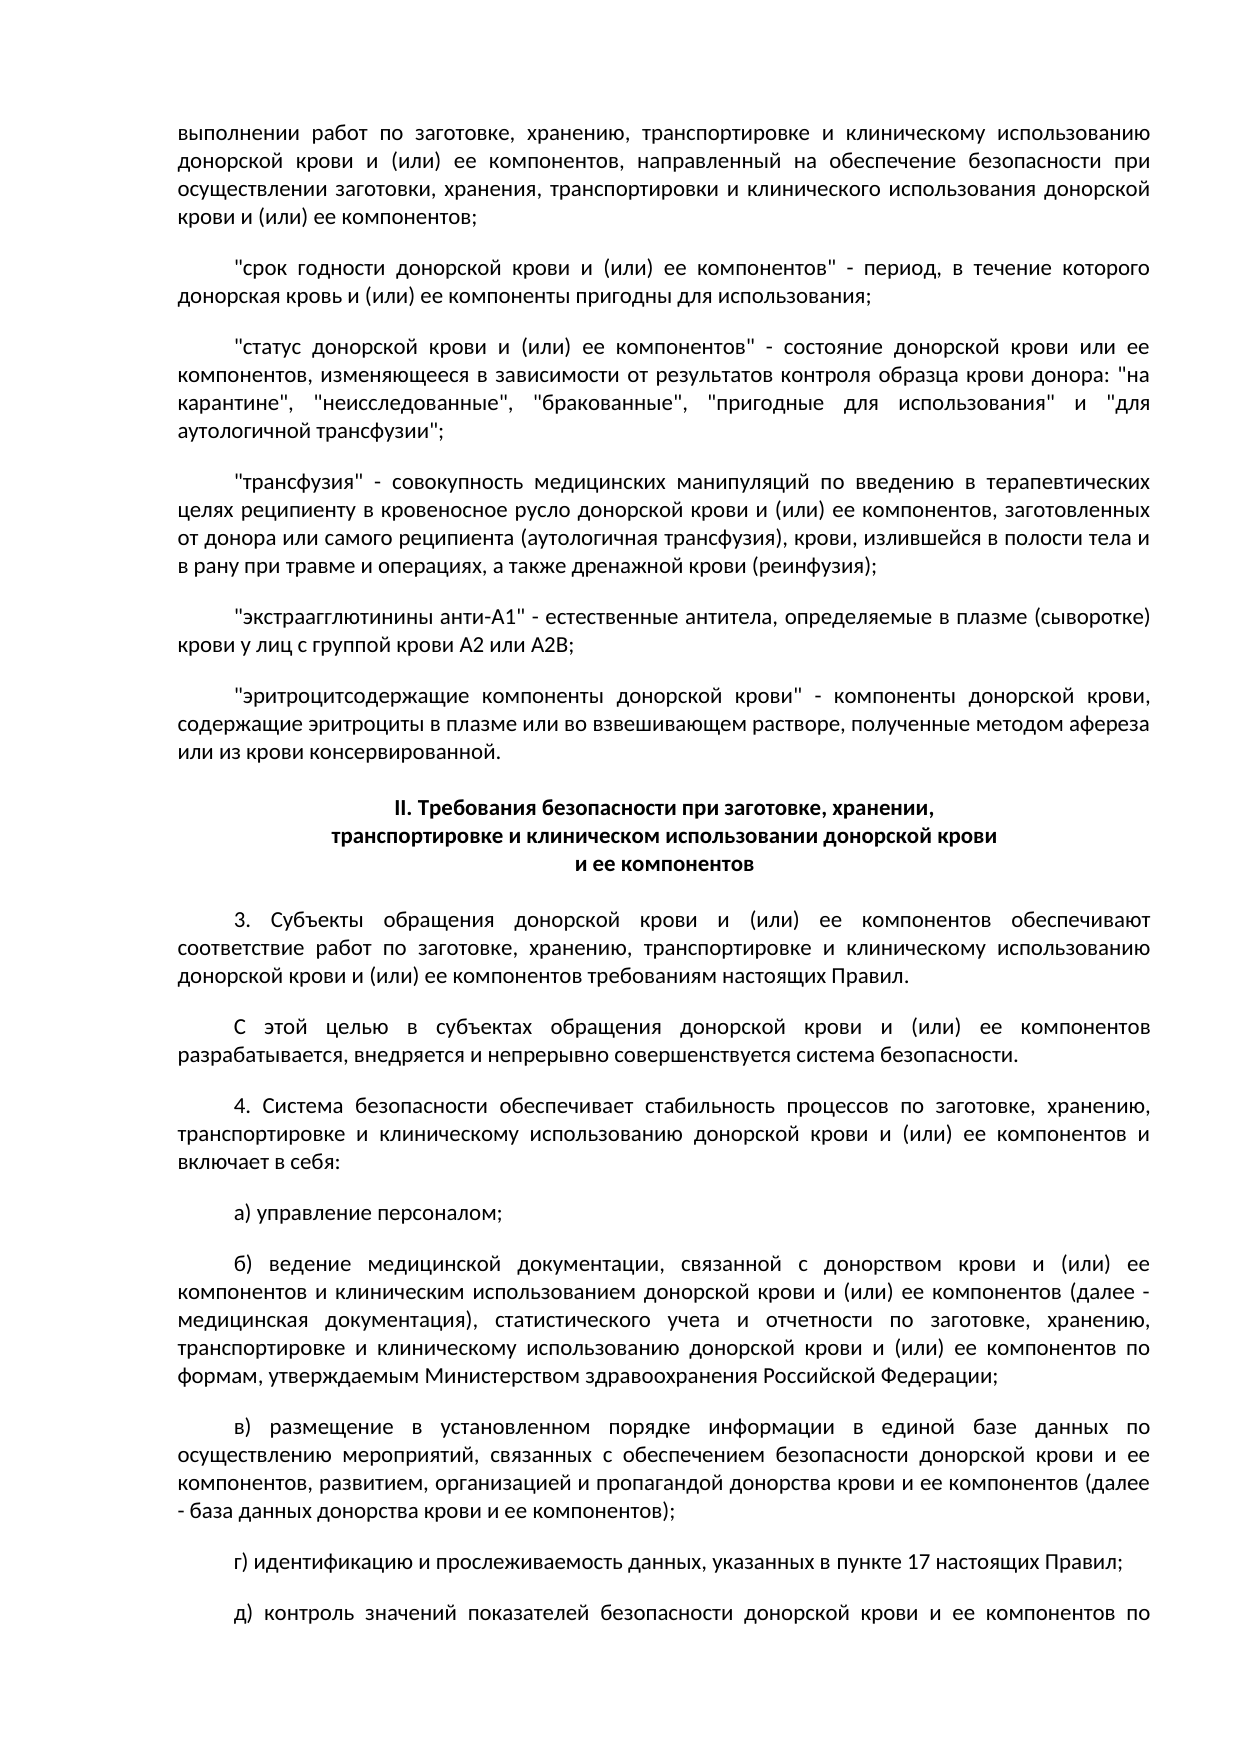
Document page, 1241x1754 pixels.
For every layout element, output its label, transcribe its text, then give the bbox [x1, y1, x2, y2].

title транспортировке и клиническом использовании донорской крови [177, 821, 1152, 849]
title и ее компонентов [177, 849, 1152, 877]
text "срок годности донорской крови и (или) ее компонентов" - период, в течение которого донорская кровь и (или) ее компоненты пригодны для использования; [177, 253, 1152, 309]
text 4. Система безопасности обеспечивает стабильность процессов по заготовке, хранению, транспортировке и клиническому использованию донорской крови и (или) ее компонентов и включает в себя: [177, 1091, 1152, 1175]
text б) ведение медицинской документации, связанной с донорством крови и (или) ее компонентов и клиническим использованием донорской крови и (или) ее компонентов (далее - медицинская документация), статистического учета и отчетности по заготовке, хранению, транспортировке и клиническому использованию донорской крови и (или) ее компонентов по формам, утверждаемым Министерством здравоохранения Российской Федерации; [177, 1249, 1152, 1389]
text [177, 1598, 1152, 1626]
text "экстраагглютинины анти-A1" - естественные антитела, определяемые в плазме (сыворотке) крови у лиц с группой крови A2 или A2B; [177, 602, 1152, 658]
text "трансфузия" - совокупность медицинских манипуляций по введению в терапевтических целях реципиенту в кровеносное русло донорской крови и (или) ее компонентов, заготовленных от донора или самого реципиента (аутологичная трансфузия), крови, излившейся в полости тела и в рану при травме и операциях, а также дренажной крови (реинфузия); [177, 467, 1152, 579]
text 3. Субъекты обращения донорской крови и (или) ее компонентов обеспечивают соответствие работ по заготовке, хранению, транспортировке и клиническому использованию донорской крови и (или) ее компонентов требованиям настоящих Правил. [177, 905, 1152, 989]
text г) идентификацию и прослеживаемость данных, указанных в пункте 17 настоящих Правил; [177, 1547, 1152, 1575]
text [177, 118, 1152, 230]
text в) размещение в установленном порядке информации в единой базе данных по осуществлению мероприятий, связанных с обеспечением безопасности донорской крови и ее компонентов, развитием, организацией и пропагандой донорства крови и ее компонентов (далее - база данных донорства крови и ее компонентов); [177, 1412, 1152, 1524]
text "эритроцитсодержащие компоненты донорской крови" - компоненты донорской крови, содержащие эритроциты в плазме или во взвешивающем растворе, полученные методом афереза или из крови консервированной. [177, 681, 1152, 765]
title II. Требования безопасности при заготовке, хранении, [177, 793, 1152, 821]
text С этой целью в субъектах обращения донорской крови и (или) ее компонентов разрабатывается, внедряется и непрерывно совершенствуется система безопасности. [177, 1012, 1152, 1068]
text а) управление персоналом; [177, 1198, 1152, 1226]
text "статус донорской крови и (или) ее компонентов" - состояние донорской крови или ее компонентов, изменяющееся в зависимости от результатов контроля образца крови донора: "на карантине", "неисследованные", "бракованные", "пригодные для использования" и "для аутологичной трансфузии"; [177, 332, 1152, 444]
